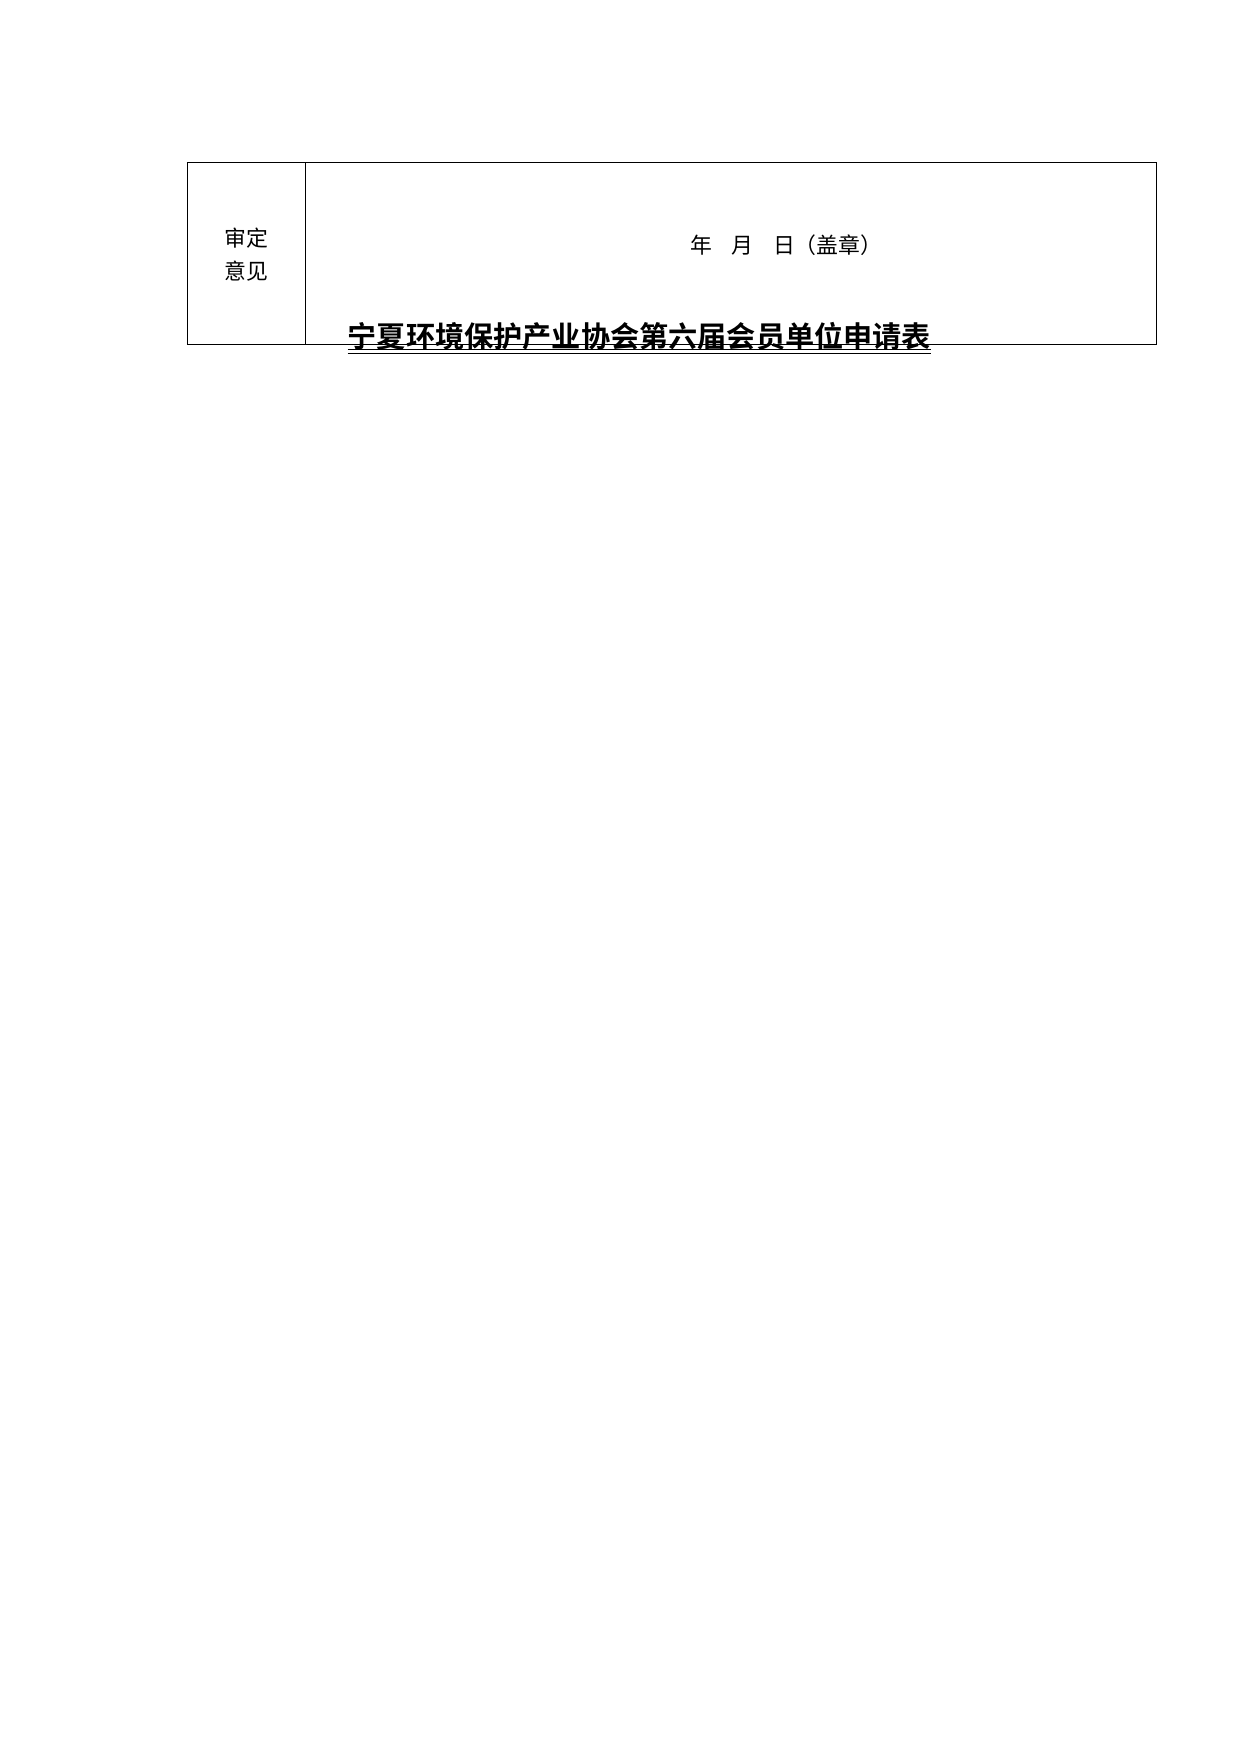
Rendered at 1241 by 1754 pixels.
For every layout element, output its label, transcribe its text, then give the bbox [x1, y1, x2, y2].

table_cell 年 月 日（盖章） [306, 163, 1156, 344]
table_cell 审定 意见 [188, 163, 305, 344]
